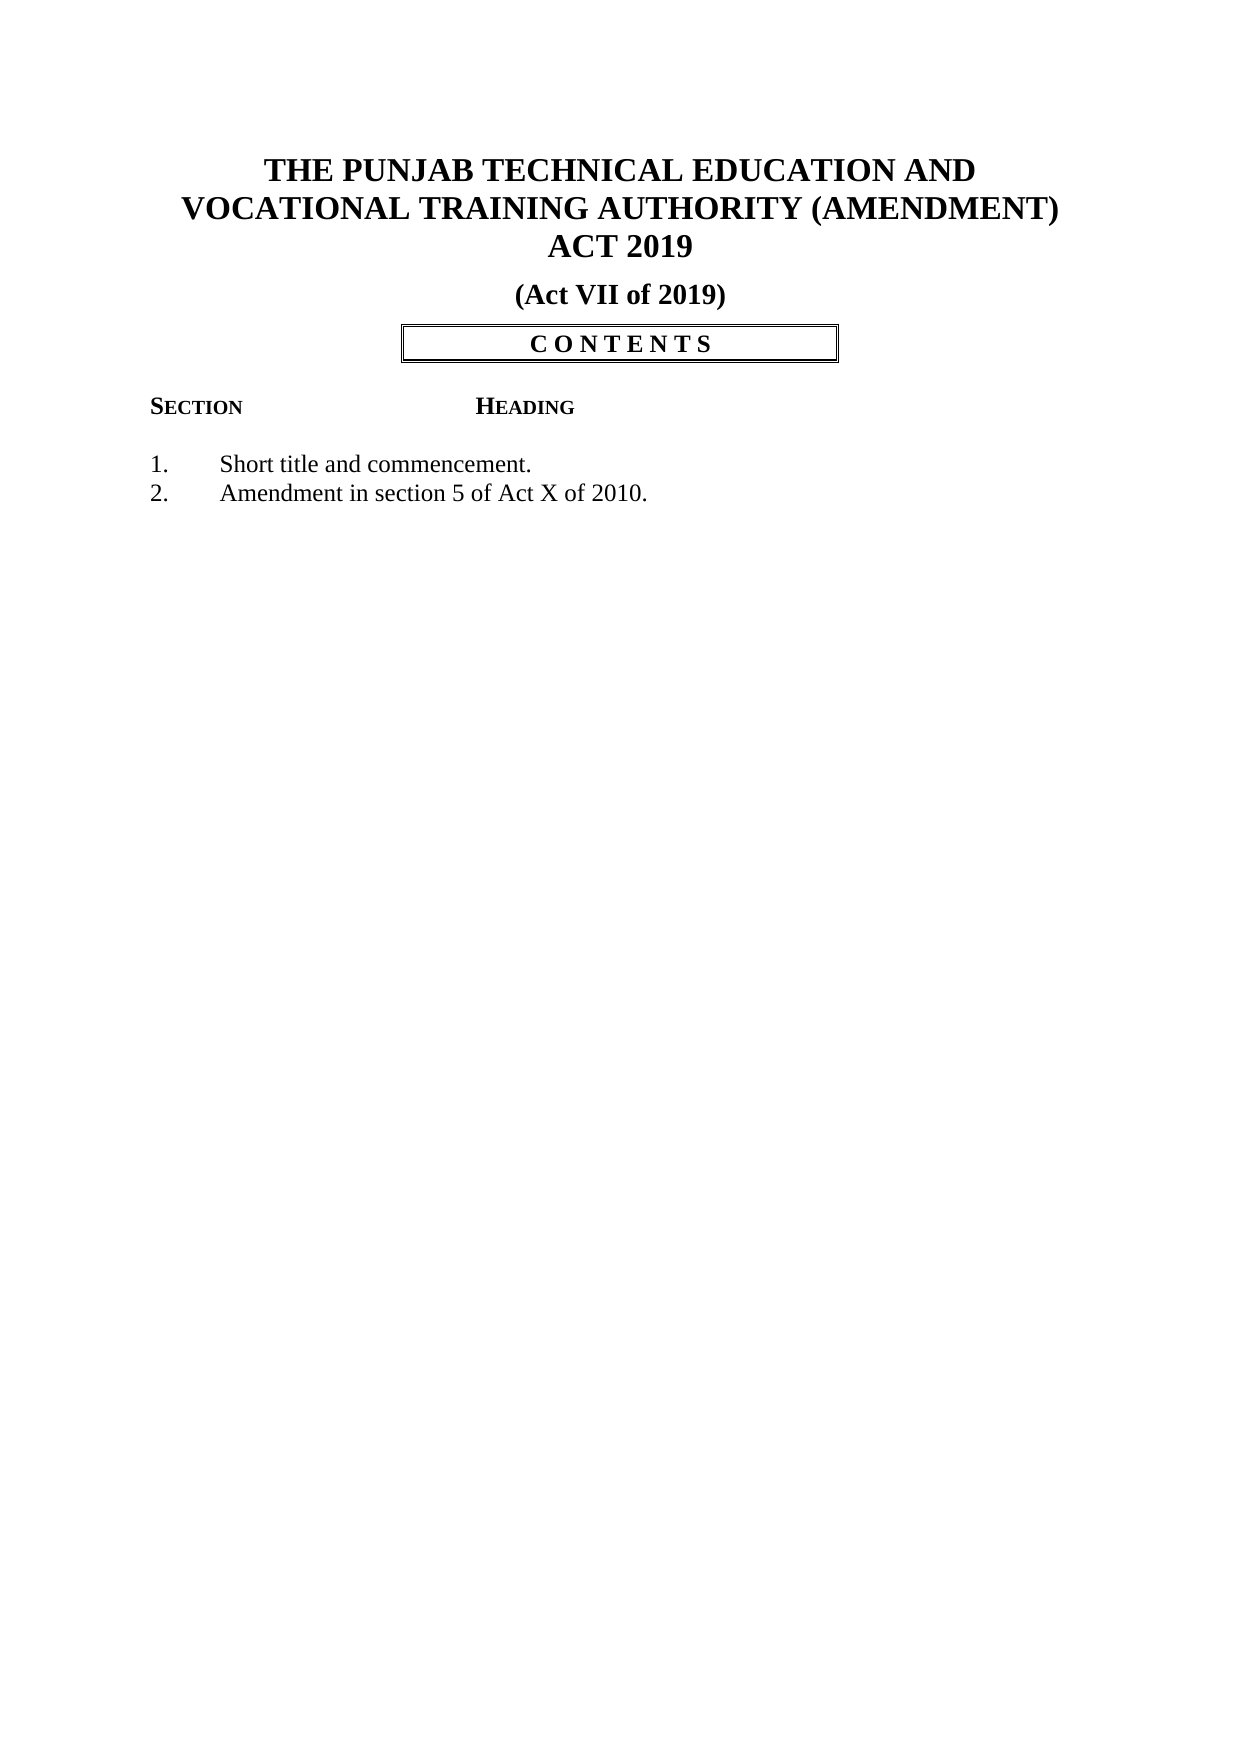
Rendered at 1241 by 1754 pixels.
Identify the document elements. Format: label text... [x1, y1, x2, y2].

text THE PUNJAB TECHNICAL EDUCATION AND VOCATIONAL TRAINING AUTHORITY (AMENDMENT) ACT 2019 [150, 150, 1090, 265]
text C O N T E N T S [404, 327, 836, 359]
text Section Heading [150, 391, 1090, 420]
text (Act VII of 2019) [150, 277, 1090, 311]
text 1. Short title and commencement. [150, 449, 1090, 478]
text 2. Amendment in section 5 of Act X of 2010. [150, 478, 1090, 506]
